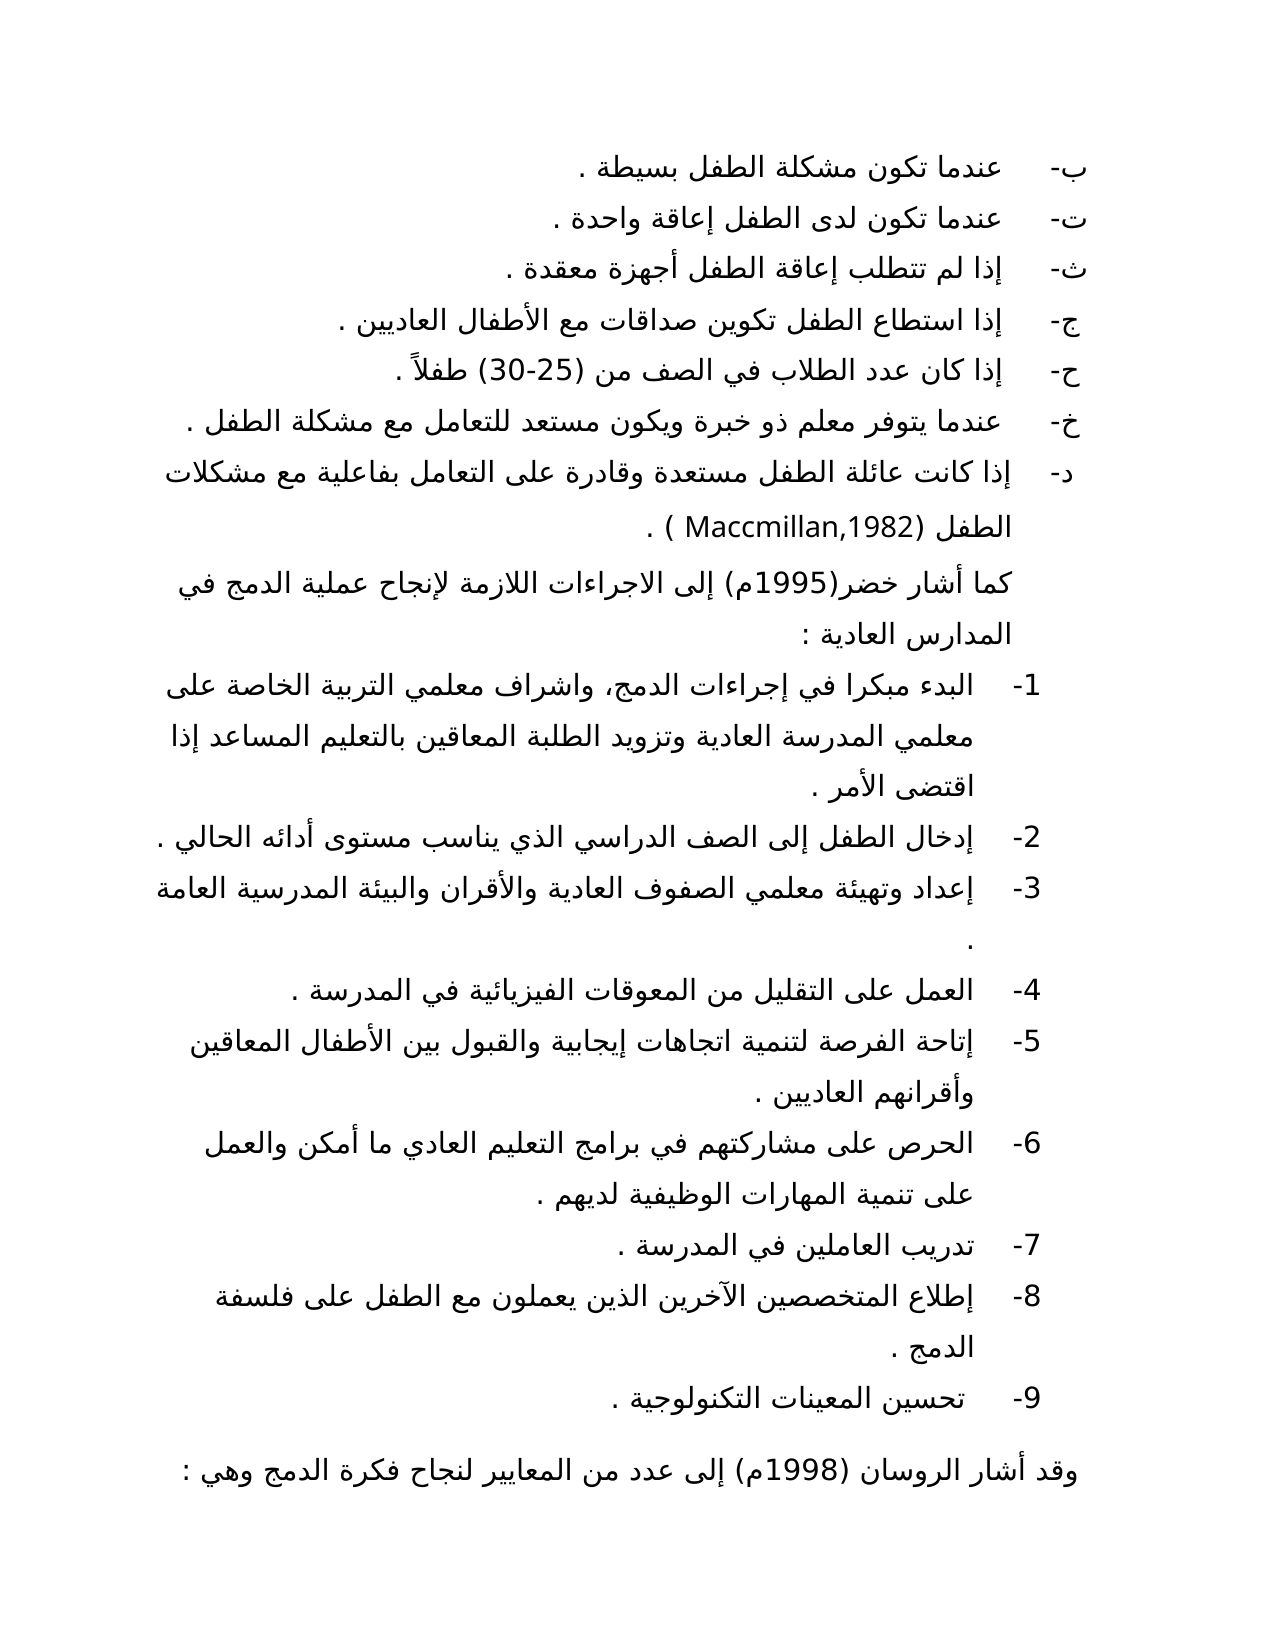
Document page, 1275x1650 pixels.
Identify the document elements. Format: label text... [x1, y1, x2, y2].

list تدريب العاملين في المدرسة . [150, 1228, 1012, 1262]
list إعداد وتهيئة معلمي الصفوف العادية والأقران والبيئة المدرسية العامة . [150, 872, 1012, 957]
list إدخال الطفل إلى الصف الدراسي الذي يناسب مستوى أدائه الحالي . [150, 821, 1012, 855]
list عندما يتوفر معلم ذو خبرة ويكون مستعد للتعامل مع مشكلة الطفل . [150, 405, 1050, 439]
list عندما تكون مشكلة الطفل بسيطة . [150, 150, 1050, 184]
list إتاحة الفرصة لتنمية اتجاهات إيجابية والقبول بين الأطفال المعاقين وأقرانهم العاديين . [150, 1024, 1012, 1109]
list إذا كانت عائلة الطفل مستعدة وقادرة على التعامل بفاعلية مع مشكلات الطفل (Maccmillan,1982 ) . [150, 456, 1050, 546]
list إذا لم تتطلب إعاقة الطفل أجهزة معقدة . [150, 252, 1050, 286]
list العمل على التقليل من المعوقات الفيزيائية في المدرسة . [150, 973, 1012, 1007]
list كما أشار خضر(1995م) إلى الاجراءات اللازمة لإنجاح عملية الدمج في المدارس العادية : [150, 566, 1012, 651]
list إذا كان عدد الطلاب في الصف من (25-30) طفلاً . [150, 354, 1050, 388]
text وقد أشار الروسان (1998م) إلى عدد من المعايير لنجاح فكرة الدمج وهي : [150, 1453, 1125, 1487]
list الحرص على مشاركتهم في برامج التعليم العادي ما أمكن والعمل على تنمية المهارات الوظيفية لديهم . [150, 1126, 1012, 1211]
list إذا استطاع الطفل تكوين صداقات مع الأطفال العاديين . [150, 303, 1050, 337]
list البدء مبكرا في إجراءات الدمج، واشراف معلمي التربية الخاصة على معلمي المدرسة العادية وتزويد الطلبة المعاقين بالتعليم المساعد إذا اقتضى الأمر . [150, 668, 1012, 804]
list إطلاع المتخصصين الآخرين الذين يعملون مع الطفل على فلسفة الدمج . [150, 1279, 1012, 1364]
list تحسين المعينات التكنولوجية . [150, 1381, 1012, 1415]
list عندما تكون لدى الطفل إعاقة واحدة . [150, 201, 1050, 235]
